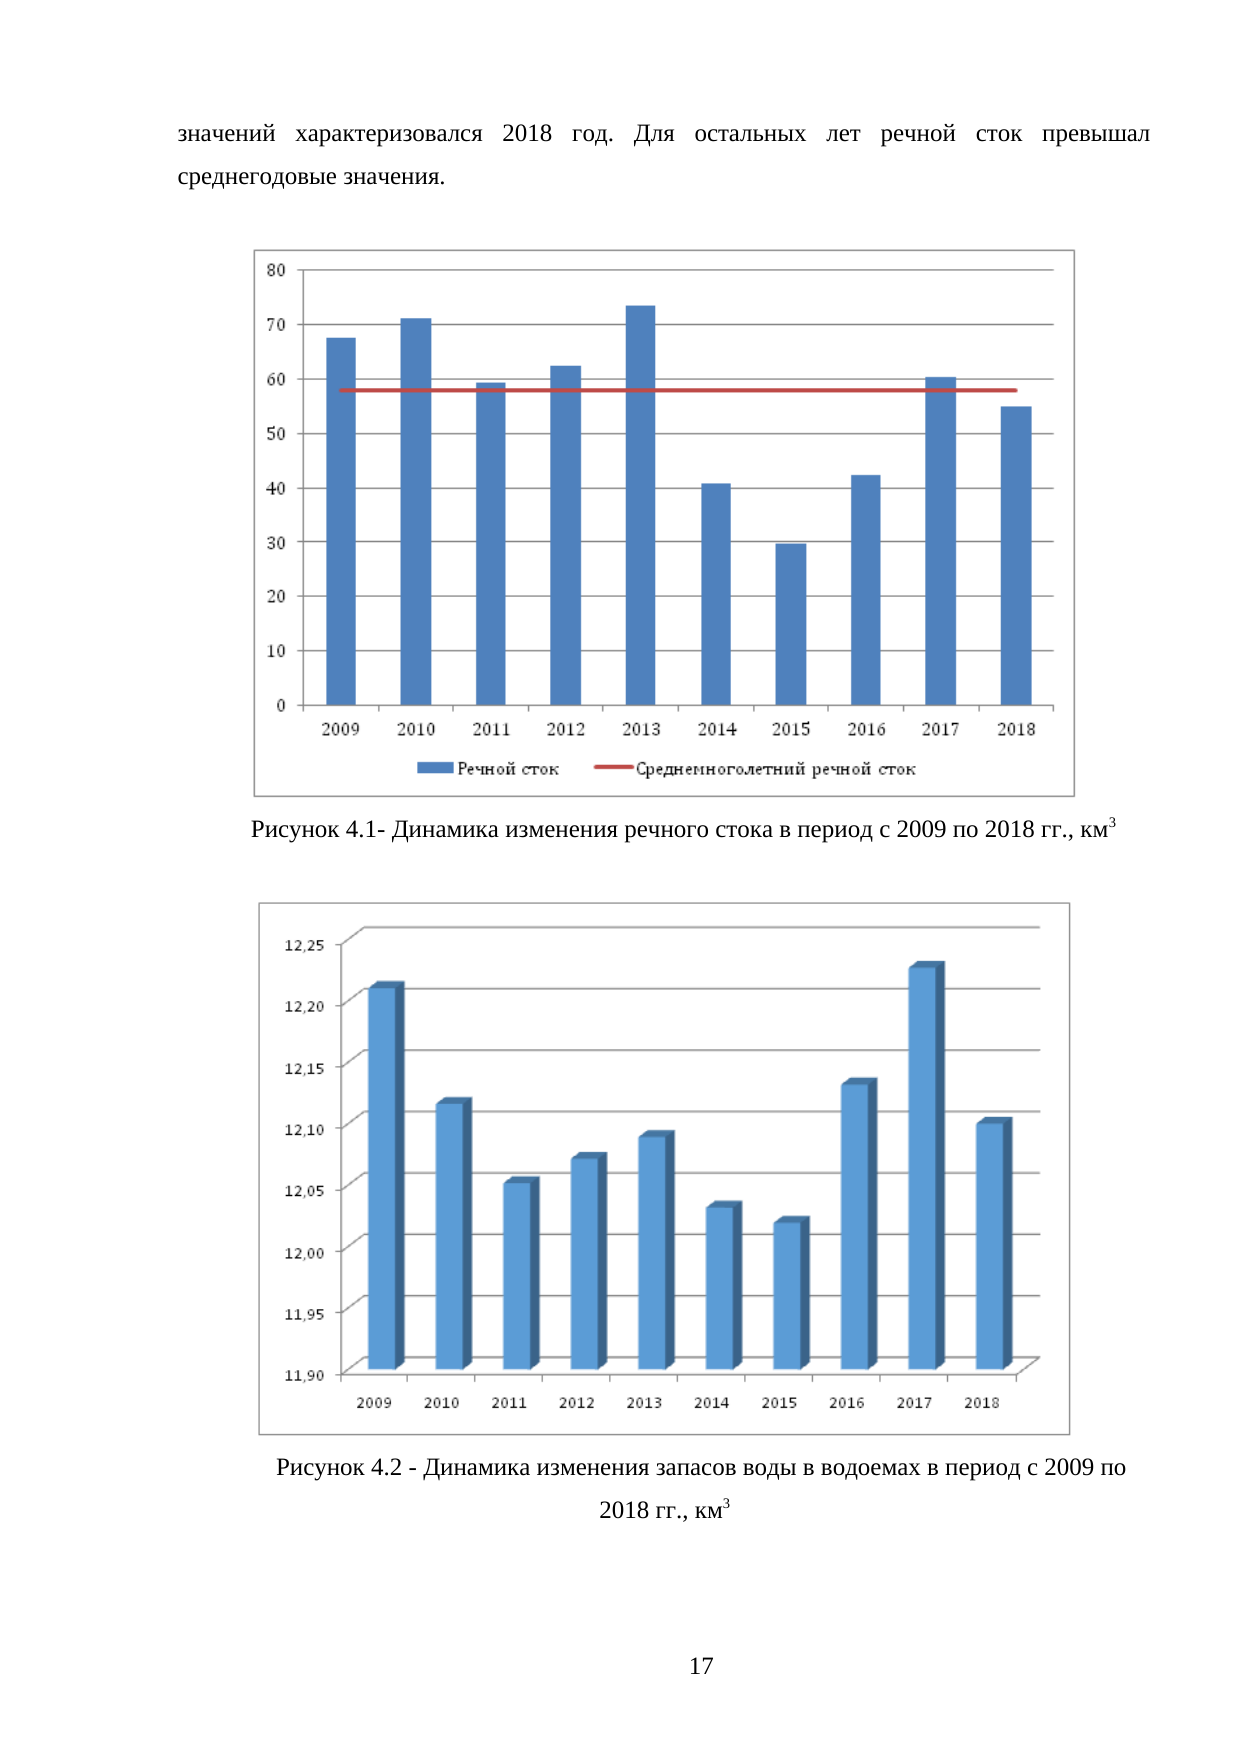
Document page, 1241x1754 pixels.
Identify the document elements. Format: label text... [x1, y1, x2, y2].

picture [251, 247, 1078, 800]
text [177, 118, 1152, 190]
text Рисунок 4.1- Динамика изменения речного стока в период с 2009 по 2018 гг., км3 [177, 814, 1152, 843]
picture [256, 900, 1073, 1438]
text Рисунок 4.2 - Динамика изменения запасов воды в водоемах в период с 2009 по 2018 гг., км3 [177, 1452, 1152, 1523]
